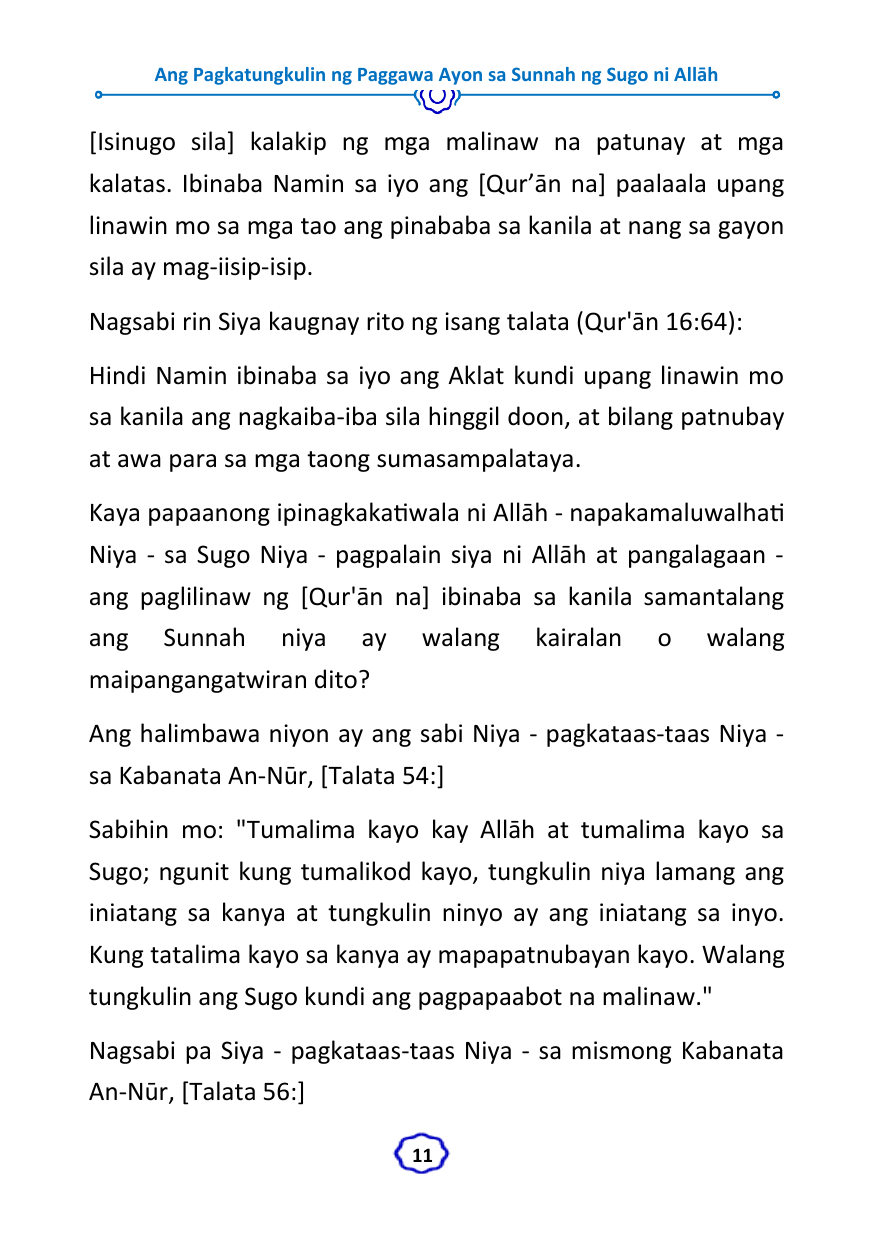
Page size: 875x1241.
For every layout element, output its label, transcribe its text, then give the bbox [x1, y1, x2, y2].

text Kaya papaanong ipinagkakatiwala ni Allāh - napakamaluwalhati Niya - sa Sugo Niya - pagpalain siya ni Allāh at pangalagaan - ang paglilinaw ng [Qur'ān na] ibinaba sa kanila samantalang ang Sunnah niya ay walang kairalan o walang maipangangatwiran dito? [89, 488, 785, 697]
text [Isinugo sila] kalakip ng mga malinaw na patunay at mga kalatas. Ibinaba Namin sa iyo ang [Qur’ān na] paalaala upang linawin mo sa mga tao ang pinababa sa kanila at nang sa gayon sila ay mag-iisip-isip. [89, 117, 785, 284]
text Ang halimbawa niyon ay ang sabi Niya - pagkataas-taas Niya - sa Kabanata An-Nūr, [Talata 54:] [89, 709, 785, 792]
picture [385, 1131, 459, 1177]
text Nagsabi pa Siya - pagkataas-taas Niya - sa mismong Kabanata An-Nūr, [Talata 56:] [89, 1026, 785, 1109]
text Hindi Namin ibinaba sa iyo ang Aklat kundi upang linawin mo sa kanila ang nagkaiba-iba sila hinggil doon, at bilang patnubay at awa para sa mga taong sumasampalataya. [89, 351, 785, 476]
text Sabihin mo: "Tumalima kayo kay Allāh at tumalima kayo sa Sugo; ngunit kung tumalikod kayo, tungkulin niya lamang ang iniatang sa kanya at tungkulin ninyo ay ang iniatang sa inyo. Kung tatalima kayo sa kanya ay mapapatnubayan kayo. Walang tungkulin ang Sugo kundi ang pagpapaabot na malinaw." [89, 805, 785, 1013]
text Nagsabi rin Siya kaugnay rito ng isang talata (Qur'ān 16:64): [89, 297, 785, 338]
picture [88, 90, 786, 116]
